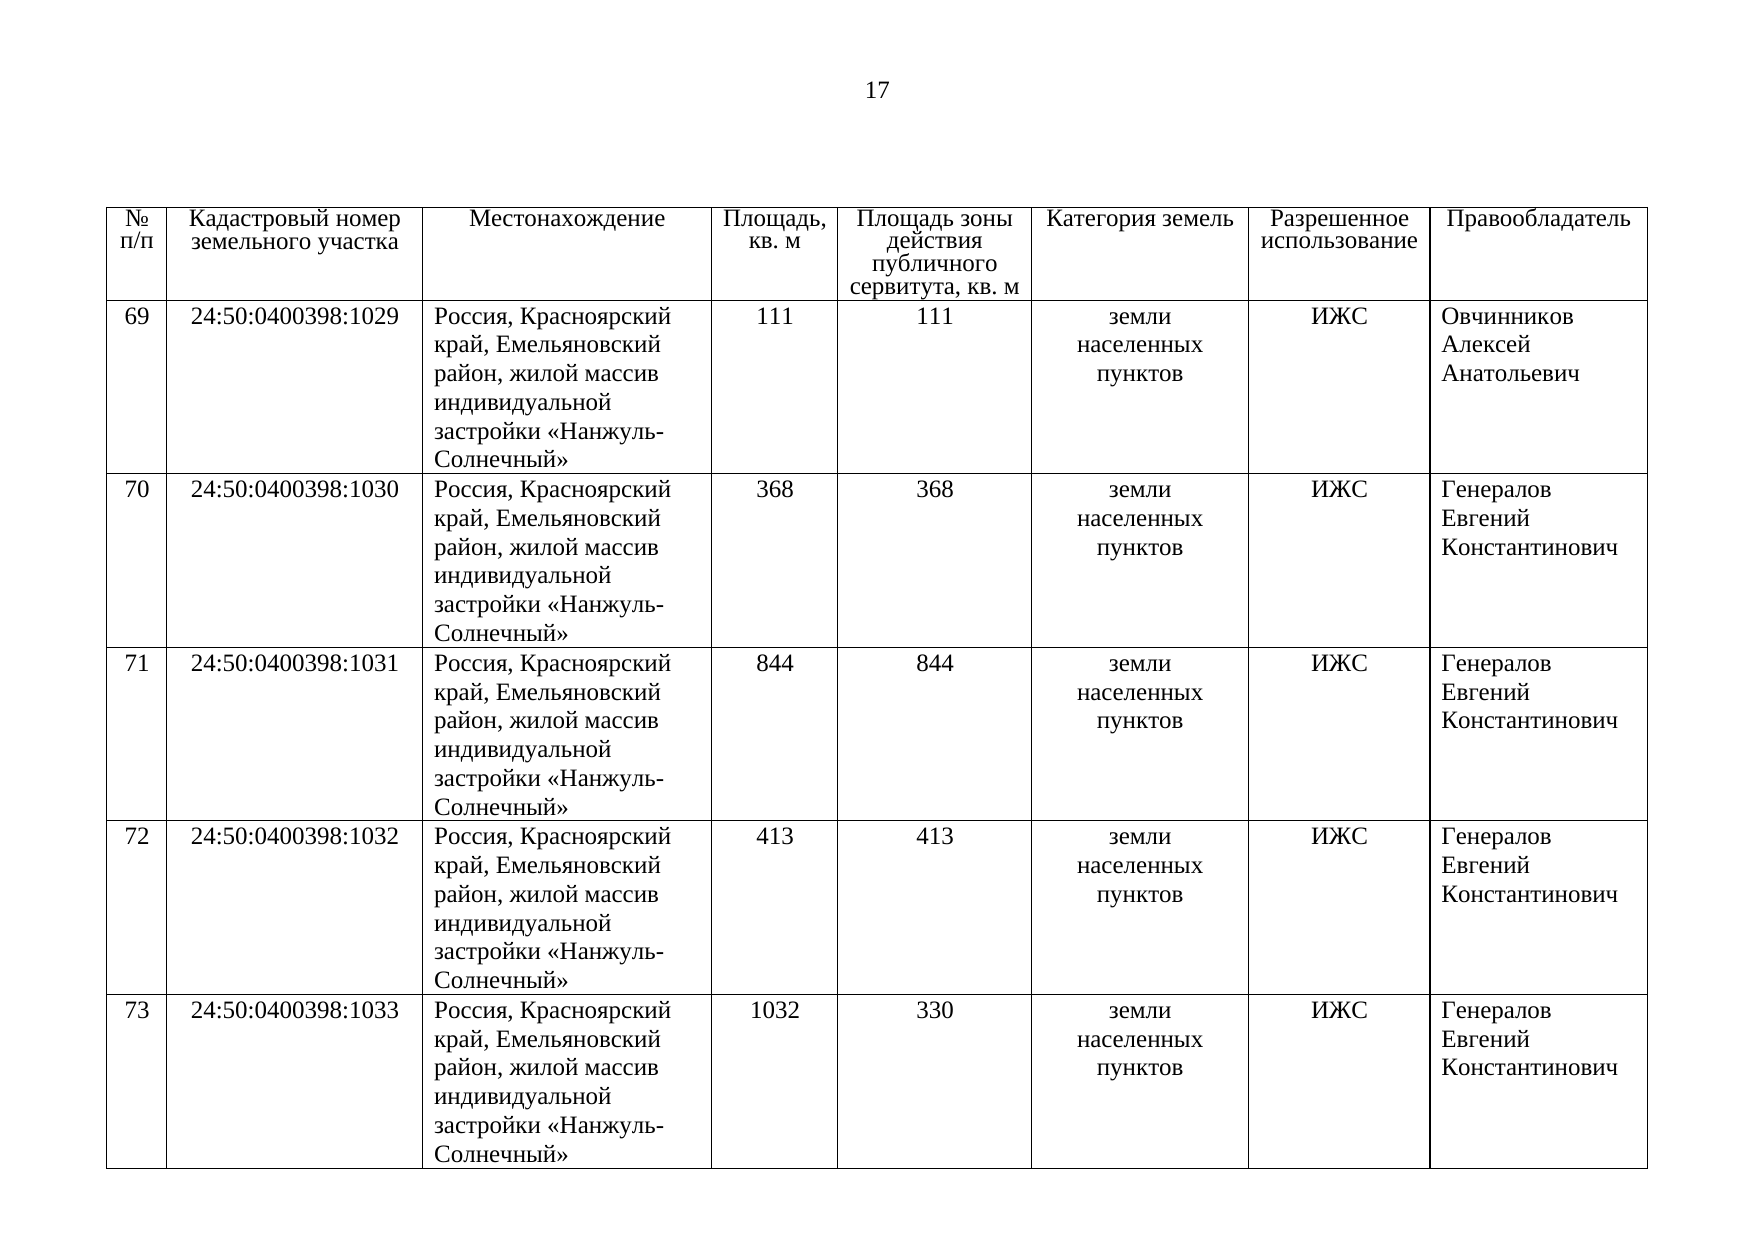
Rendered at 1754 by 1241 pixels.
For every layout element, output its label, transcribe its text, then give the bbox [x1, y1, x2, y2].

table_cell 844 [712, 648, 837, 820]
table_header Правообладатель [1431, 208, 1647, 300]
table_cell 413 [712, 821, 837, 994]
table_cell Генералов Евгений Константинович [1431, 995, 1647, 1167]
table_cell 24:50:0400398:1031 [167, 648, 422, 820]
table_cell 72 [107, 821, 166, 994]
table_cell земли населенных пунктов [1032, 301, 1248, 473]
table_cell 368 [838, 474, 1031, 647]
table_cell Россия, Красноярский край, Емельяновский район, жилой массив индивидуальной застройки «Нанжуль-Солнечный» [423, 995, 711, 1167]
table_cell Россия, Красноярский край, Емельяновский район, жилой массив индивидуальной застройки «Нанжуль-Солнечный» [423, 474, 711, 647]
table_cell земли населенных пунктов [1032, 648, 1248, 820]
table_header № п/п [107, 208, 166, 300]
table_cell 24:50:0400398:1030 [167, 474, 422, 647]
table_cell 24:50:0400398:1033 [167, 995, 422, 1167]
table_cell Россия, Красноярский край, Емельяновский район, жилой массив индивидуальной застройки «Нанжуль-Солнечный» [423, 648, 711, 820]
table_cell Овчинников Алексей Анатольевич [1431, 301, 1647, 473]
table_cell Россия, Красноярский край, Емельяновский район, жилой массив индивидуальной застройки «Нанжуль-Солнечный» [423, 821, 711, 994]
table_cell ИЖС [1249, 648, 1429, 820]
table_cell земли населенных пунктов [1032, 474, 1248, 647]
table_cell 844 [838, 648, 1031, 820]
table_cell 1032 [712, 995, 837, 1167]
table_cell 73 [107, 995, 166, 1167]
table_cell Генералов Евгений Константинович [1431, 821, 1647, 994]
table_cell 111 [712, 301, 837, 473]
table_cell ИЖС [1249, 474, 1429, 647]
table_cell Генералов Евгений Константинович [1431, 474, 1647, 647]
table_cell Россия, Красноярский край, Емельяновский район, жилой массив индивидуальной застройки «Нанжуль-Солнечный» [423, 301, 711, 473]
table_cell ИЖС [1249, 301, 1429, 473]
table_cell Генералов Евгений Константинович [1431, 648, 1647, 820]
table_cell земли населенных пунктов [1032, 821, 1248, 994]
table_header Категория земель [1032, 208, 1248, 300]
table_header Площадь зоны действия публичного сервитута, кв. м [838, 208, 1031, 300]
table_cell 111 [838, 301, 1031, 473]
table_cell 24:50:0400398:1029 [167, 301, 422, 473]
table_header Кадастровый номер земельного участка [167, 208, 422, 300]
table_cell 330 [838, 995, 1031, 1167]
table_cell ИЖС [1249, 995, 1429, 1167]
table_header Площадь, кв. м [712, 208, 837, 300]
table_cell ИЖС [1249, 821, 1429, 994]
table_cell 69 [107, 301, 166, 473]
table_cell 413 [838, 821, 1031, 994]
table_cell 368 [712, 474, 837, 647]
table_cell земли населенных пунктов [1032, 995, 1248, 1167]
table_header Местонахождение [423, 208, 711, 300]
table_cell 71 [107, 648, 166, 820]
table_cell 70 [107, 474, 166, 647]
table_header Разрешенное использование [1249, 208, 1429, 300]
table_cell 24:50:0400398:1032 [167, 821, 422, 994]
